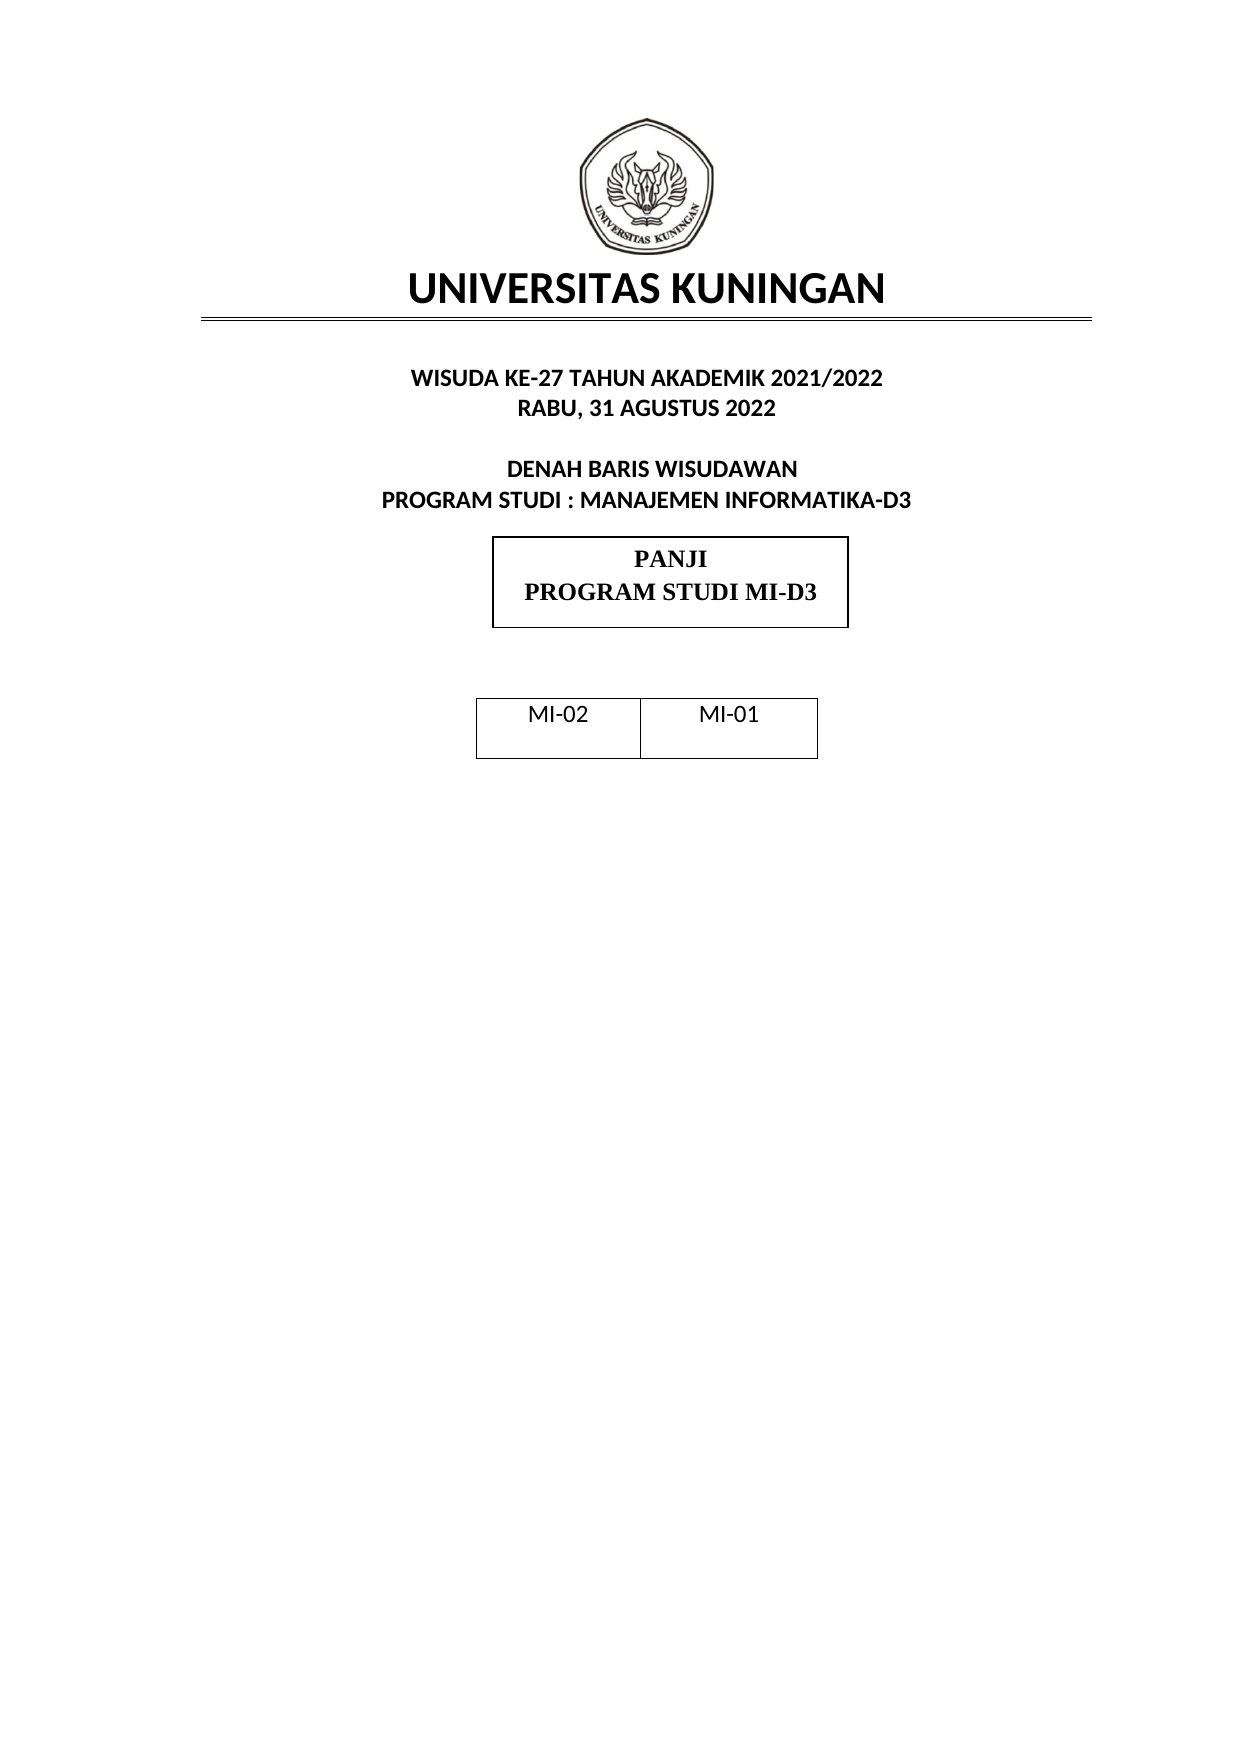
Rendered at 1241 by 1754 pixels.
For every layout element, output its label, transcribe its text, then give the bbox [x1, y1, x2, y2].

text WISUDA KE-27 TAHUN AKADEMIK 2021/2022 [201, 362, 1092, 392]
text DENAH BARIS WISUDAWAN [212, 453, 1092, 484]
text PROGRAM STUDI : MANAJEMEN INFORMATIKA-D3 [201, 484, 1092, 514]
text UNIVERSITAS KUNINGAN [201, 259, 1092, 317]
picture [579, 118, 714, 255]
table_header MI-02 [477, 699, 640, 758]
text RABU, 31 AGUSTUS 2022 [201, 392, 1092, 423]
table_header MI-01 [641, 699, 817, 758]
